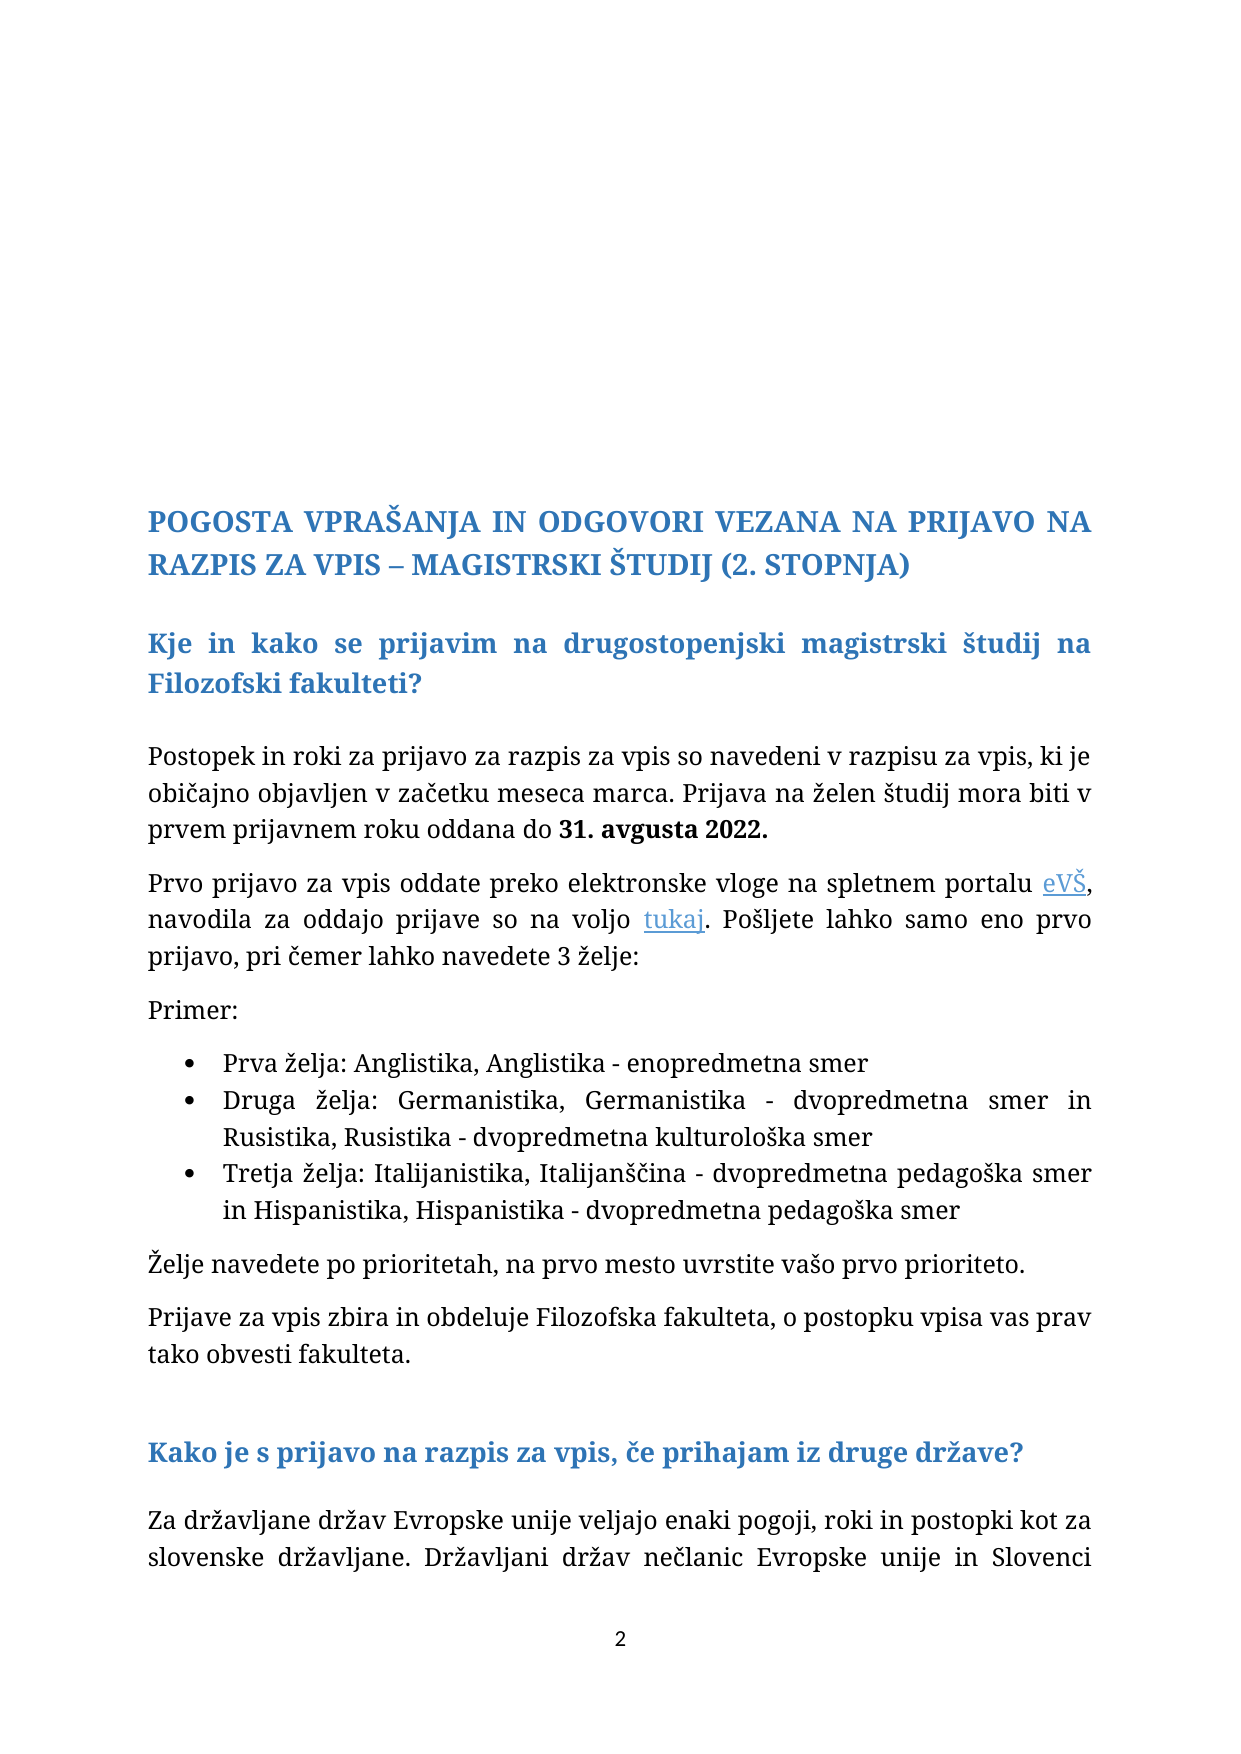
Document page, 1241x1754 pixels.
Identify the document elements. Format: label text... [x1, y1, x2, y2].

text Prvo prijavo za vpis oddate preko elektronske vloge na spletnem portalu eVŠ, navodila za oddajo prijave so na voljo tukaj. Pošljete lahko samo eno prvo prijavo, pri čemer lahko navedete 3 želje: [148, 865, 1093, 973]
subtitle Kje in kako se prijavim na drugostopenjski magistrski študij na Filozofski fakulteti? [148, 625, 1093, 701]
list Druga želja: Germanistika, Germanistika - dvopredmetna smer in Rusistika, Rusistika - dvopredmetna kulturološka smer [185, 1083, 1093, 1153]
list Prva želja: Anglistika, Anglistika - enopredmetna smer [185, 1046, 1093, 1080]
subtitle POGOSTA VPRAŠANJA IN ODGOVORI VEZANA NA PRIJAVO NA RAZPIS ZA VPIS – MAGISTRSKI ŠTUDIJ (2. STOPNJA) [148, 501, 1093, 583]
subtitle Kako je s prijavo na razpis za vpis, če prihajam iz druge države? [148, 1434, 1093, 1471]
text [148, 1502, 1093, 1573]
text Prijave za vpis zbira in obdeluje Filozofska fakulteta, o postopku vpisa vas prav tako obvesti fakulteta. [148, 1300, 1093, 1371]
text Postopek in roki za prijavo za razpis za vpis so navedeni v razpisu za vpis, ki je običajno objavljen v začetku meseca marca. Prijava na želen študij mora biti v prvem prijavnem roku oddana do 31. avgusta 2022. [148, 738, 1093, 846]
list Tretja želja: Italijanistika, Italijanščina - dvopredmetna pedagoška smer in Hispanistika, Hispanistika - dvopredmetna pedagoška smer [185, 1156, 1093, 1227]
text Želje navedete po prioritetah, na prvo mesto uvrstite vašo prvo prioriteto. [148, 1246, 1093, 1280]
text Primer: [148, 992, 1093, 1026]
